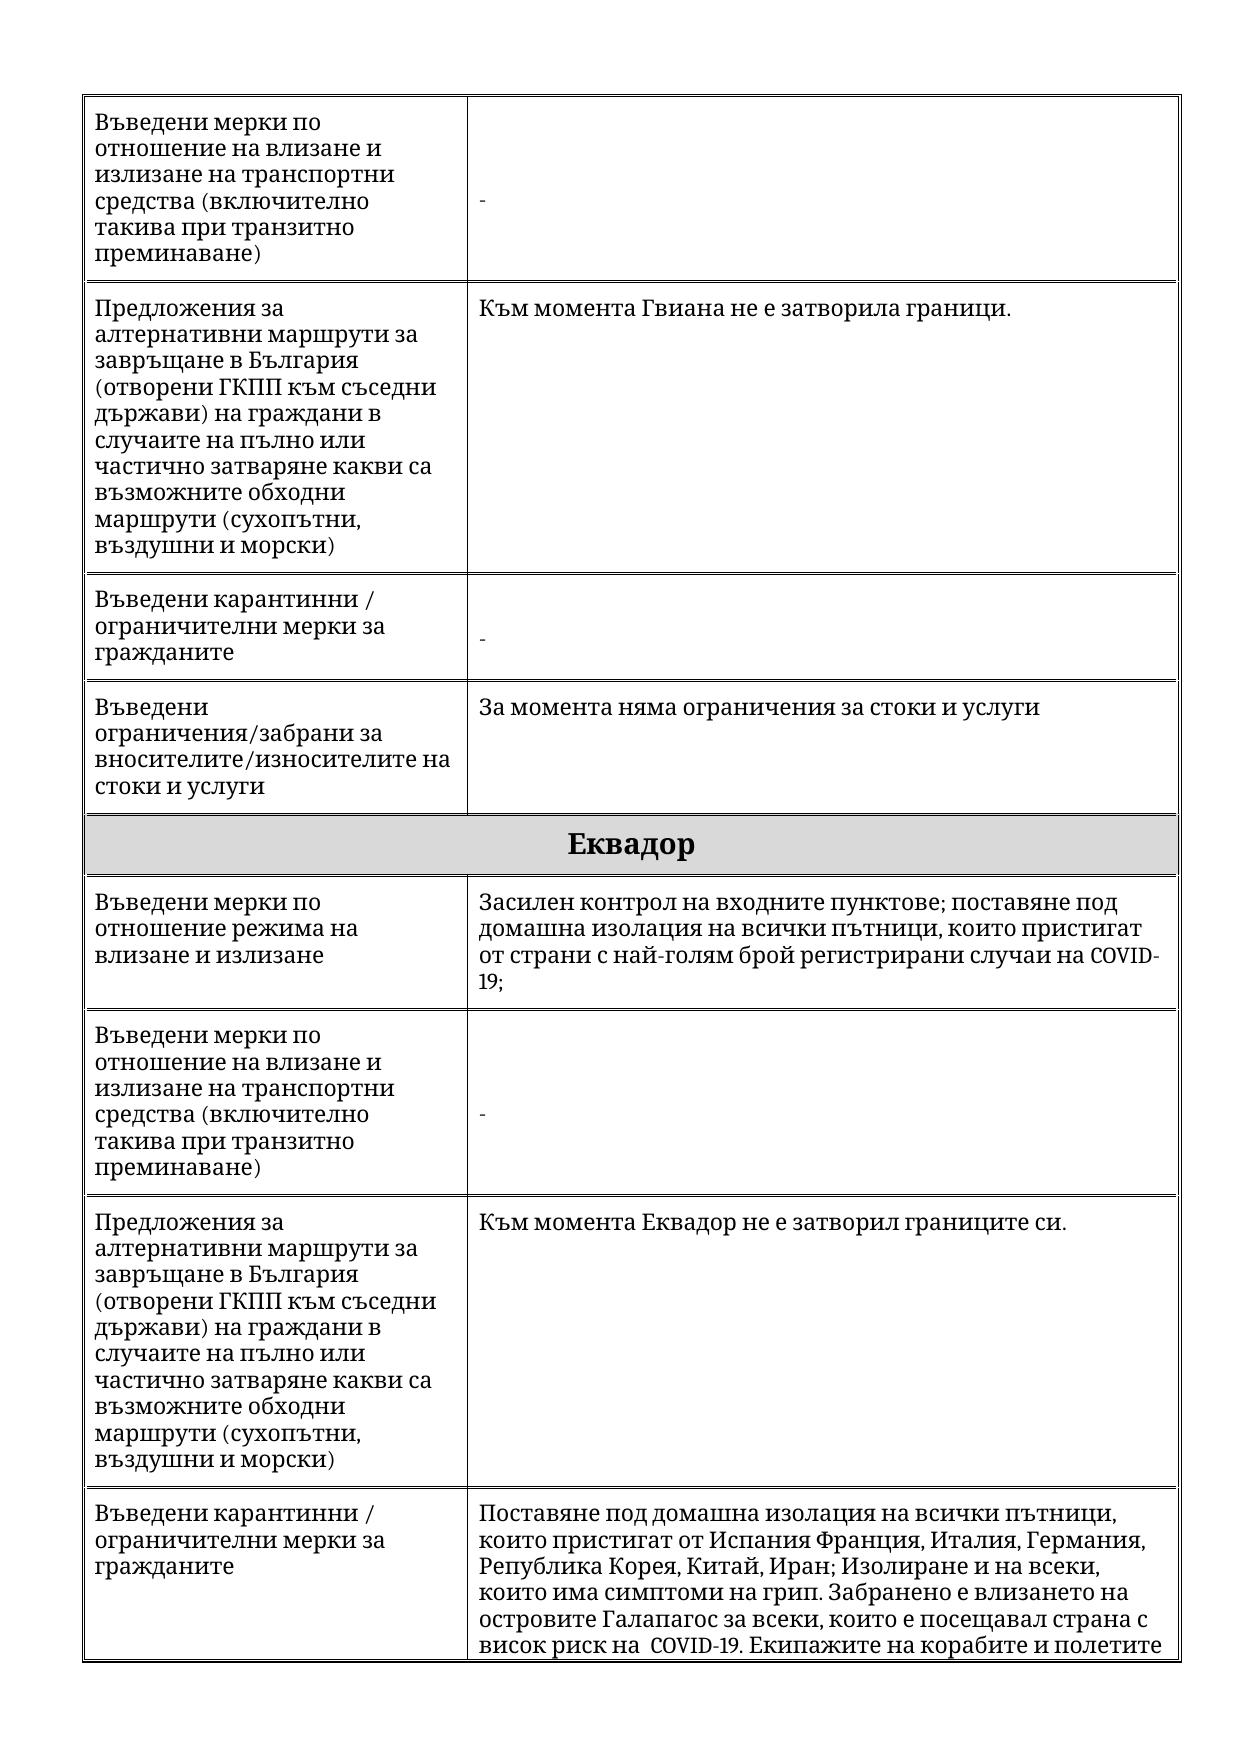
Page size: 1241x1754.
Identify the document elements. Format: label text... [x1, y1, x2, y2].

table_cell Засилен контрол на входните пунктове; поставяне под домашна изолация на всички пътници, които пристигат от страни с най-голям брой регистрирани случаи на COVID-19; [468, 874, 1180, 1008]
table_cell Въведени мерки по отношение режима на влизане и излизане [83, 874, 467, 1008]
table_cell Еквадор [85, 813, 1178, 874]
table_cell - [468, 1008, 1178, 1194]
table_cell За момента няма ограничения за стоки и услуги [468, 679, 1180, 812]
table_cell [468, 1486, 1178, 1659]
table_cell Въведени ограничения/забрани за вносителите/износителите на стоки и услуги [83, 679, 467, 812]
table_cell Към момента Гвиана не е затворила граници. [468, 280, 1180, 572]
table_cell Въведени мерки по отношение на влизане и излизане на транспортни средства (включително такива при транзитно преминаване) [85, 97, 467, 280]
table_cell Въведени карантинни / ограничителни мерки за гражданите [85, 572, 467, 679]
table_cell Въведени мерки по отношение на влизане и излизане на транспортни средства (включително такива при транзитно преминаване) [85, 1008, 467, 1194]
table_cell - [468, 572, 1178, 679]
table_cell - [468, 97, 1178, 280]
table_cell Към момента Еквадор не е затворил границите си. [468, 1194, 1180, 1486]
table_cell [85, 1486, 467, 1659]
